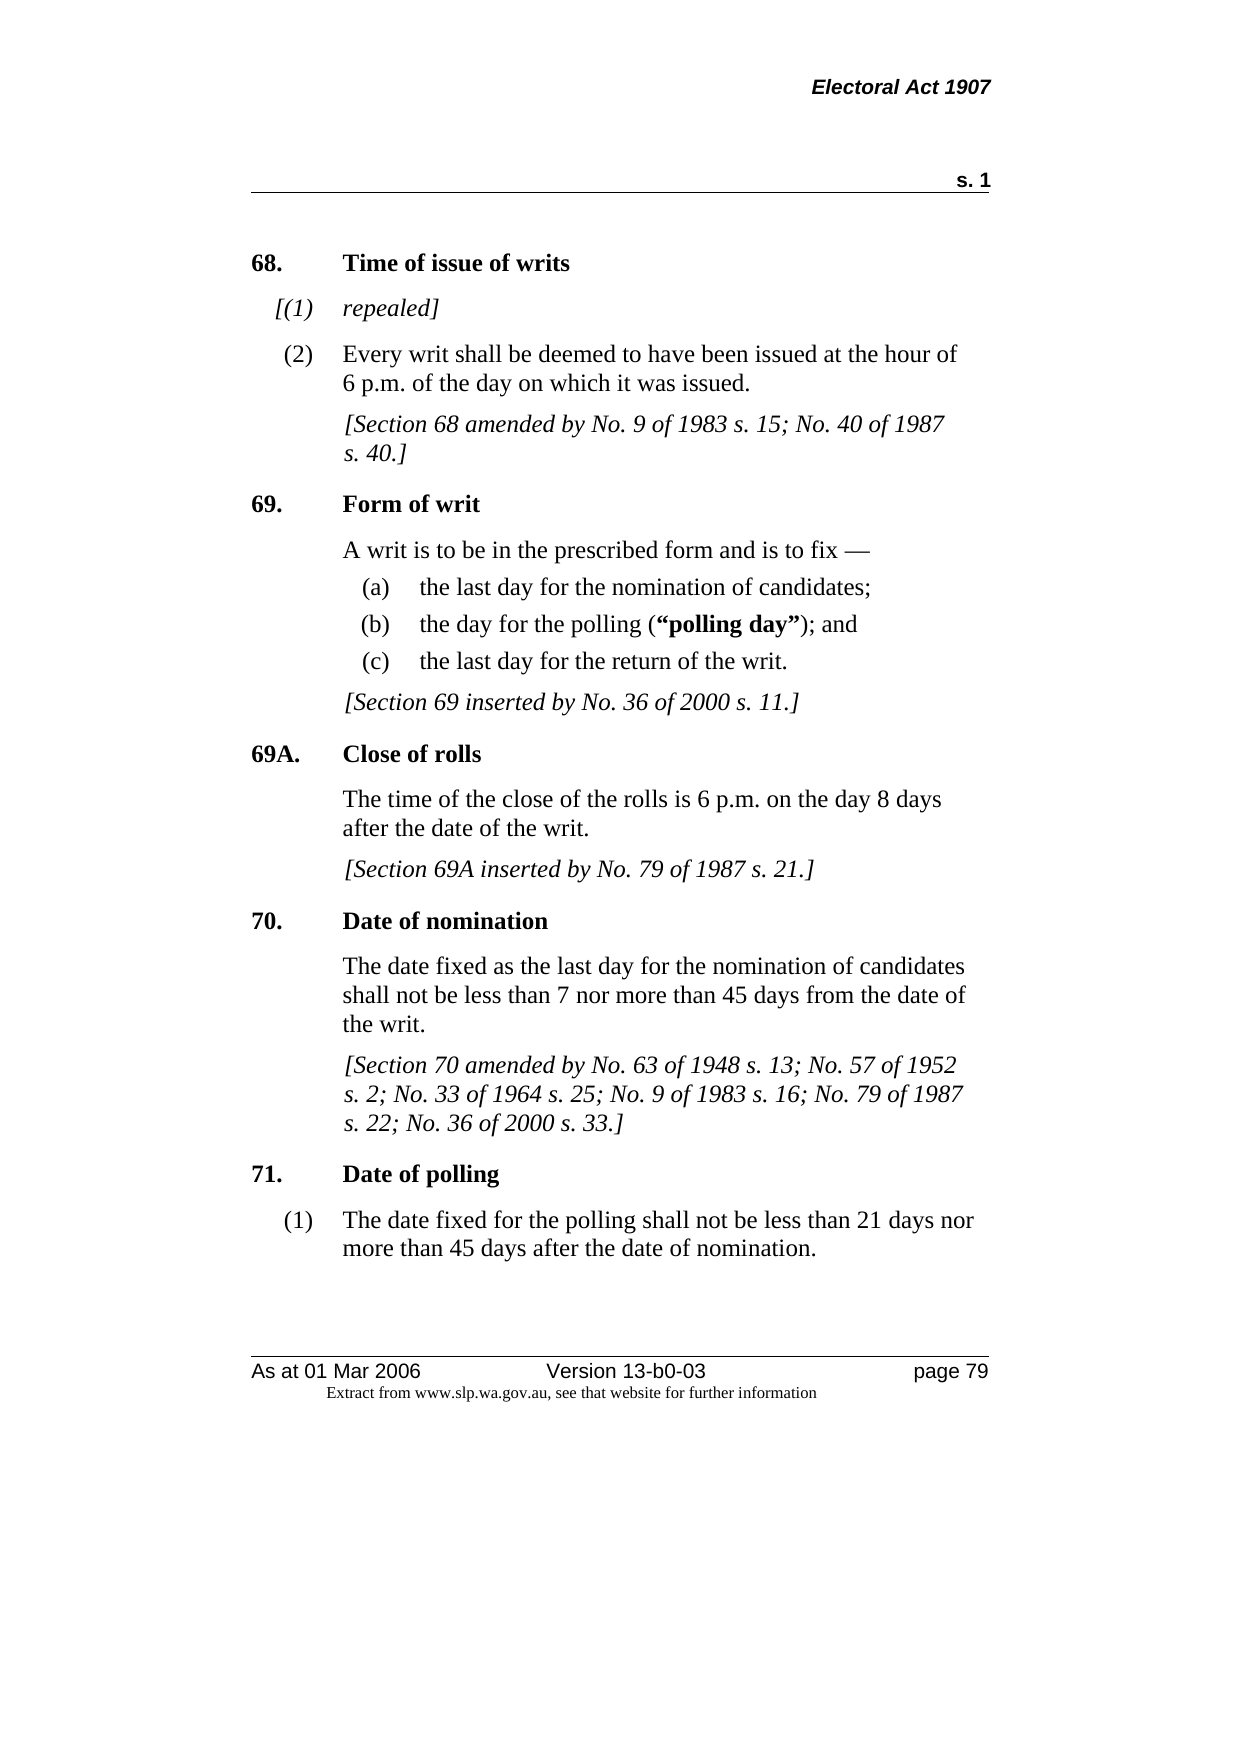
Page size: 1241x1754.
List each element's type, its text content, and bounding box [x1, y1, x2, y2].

text (a) the last day for the nomination of candidates; [251, 572, 989, 601]
text (b) the day for the polling (“polling day”); and [251, 609, 989, 638]
text (2) Every writ shall be deemed to have been issued at the hour of 6 p.m. of the day on which it was issued. [251, 339, 989, 396]
text [(1) repealed] [251, 293, 989, 322]
text A writ is to be in the prescribed form and is to fix — [251, 535, 989, 563]
text [Section 70 amended by No. 63 of 1948 s. 13; No. 57 of 1952 s. 2; No. 33 of 1964 s. 25; No. 9 of 1983 s. 16; No. 79 of 1987 s. 22; No. 36 of 2000 s. 33.] [251, 1050, 989, 1136]
text [Section 68 amended by No. 9 of 1983 s. 15; No. 40 of 1987 s. 40.] [251, 409, 989, 466]
text (c) the last day for the return of the writ. [251, 646, 989, 675]
subtitle 70. Date of nomination [251, 906, 989, 935]
subtitle 68. Time of issue of writs [251, 248, 989, 277]
text The date fixed as the last day for the nomination of candidates shall not be less than 7 nor more than 45 days from the date of the writ. [251, 951, 989, 1038]
text [Section 69A inserted by No. 79 of 1987 s. 21.] [251, 854, 989, 883]
subtitle 69A. Close of rolls [251, 739, 989, 768]
subtitle 69. Form of writ [251, 489, 989, 518]
text (1) The date fixed for the polling shall not be less than 21 days nor more than 45 days after the date of nomination. [251, 1205, 989, 1262]
text [Section 69 inserted by No. 36 of 2000 s. 11.] [251, 687, 989, 716]
text The time of the close of the rolls is 6 p.m. on the day 8 days after the date of the writ. [251, 784, 989, 842]
subtitle 71. Date of polling [251, 1159, 989, 1188]
